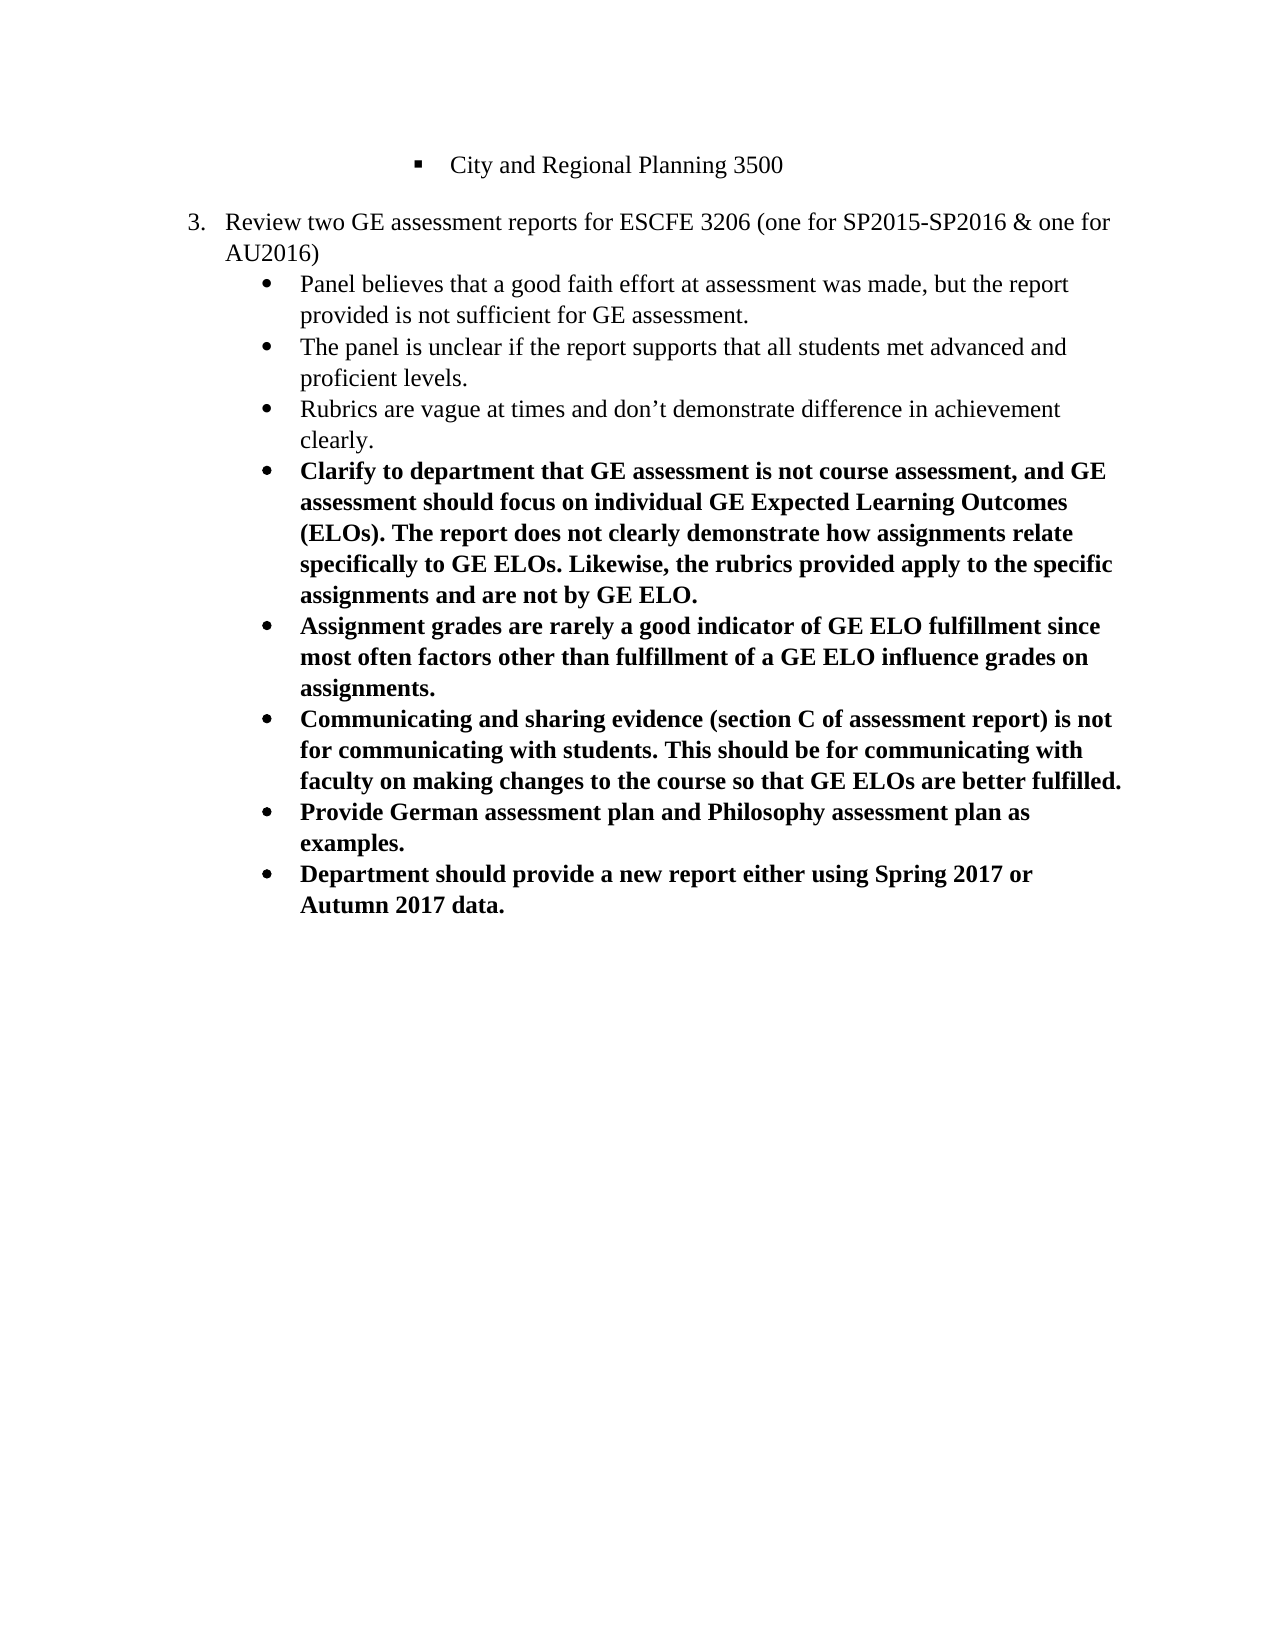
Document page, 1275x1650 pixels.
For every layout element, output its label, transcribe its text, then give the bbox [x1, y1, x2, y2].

list Review two GE assessment reports for ESCFE 3206 (one for SP2015-SP2016 & one for AU2016) [187, 207, 1125, 267]
list Communicating and sharing evidence (section C of assessment report) is not for communicating with students. This should be for communicating with faculty on making changes to the course so that GE ELOs are better fulfilled. [262, 704, 1125, 795]
list Department should provide a new report either using Spring 2017 or Autumn 2017 data. [262, 859, 1125, 919]
list Rubrics are vague at times and don’t demonstrate difference in achievement clearly. [262, 394, 1125, 453]
list City and Regional Planning 3500 [412, 150, 1125, 179]
list The panel is unclear if the report supports that all students met advanced and proficient levels. [262, 332, 1125, 391]
list Provide German assessment plan and Philosophy assessment plan as examples. [262, 797, 1125, 857]
list Assignment grades are rarely a good indicator of GE ELO fulfillment since most often factors other than fulfillment of a GE ELO influence grades on assignments. [262, 611, 1125, 702]
list Clarify to department that GE assessment is not course assessment, and GE assessment should focus on individual GE Expected Learning Outcomes (ELOs). The report does not clearly demonstrate how assignments relate specifically to GE ELOs. Likewise, the rubrics provided apply to the specific assignments and are not by GE ELO. [262, 456, 1125, 609]
list Panel believes that a good faith effort at assessment was made, but the report provided is not sufficient for GE assessment. [262, 269, 1125, 329]
